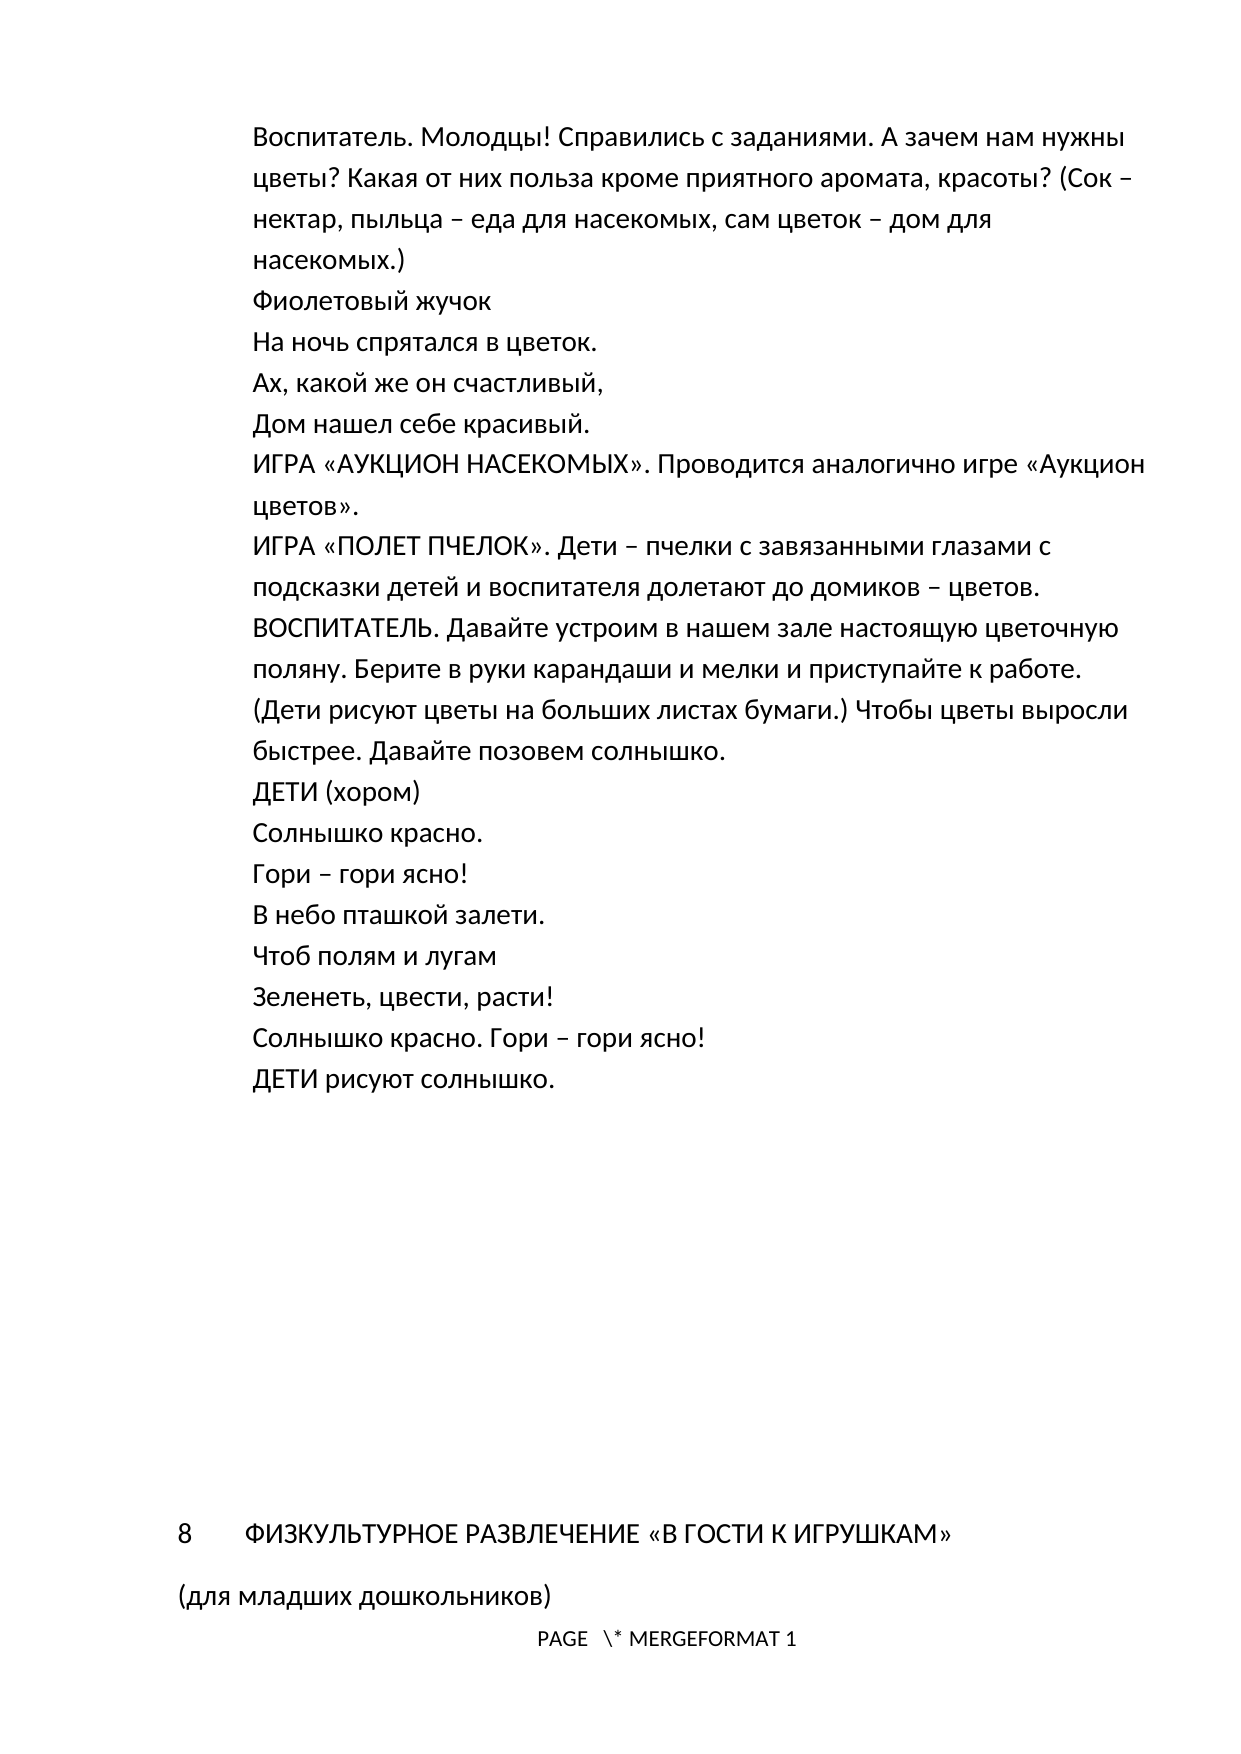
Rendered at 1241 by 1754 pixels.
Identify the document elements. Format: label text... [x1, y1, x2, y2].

list Фиолетовый жучок [252, 282, 1152, 317]
list Воспитатель. Молодцы! Справились с заданиями. А зачем нам нужны цветы? Какая от них польза кроме приятного аромата, красоты? (Сок – нектар, пыльца – еда для насекомых, сам цветок – дом для насекомых.) [252, 118, 1152, 277]
list Зеленеть, цвести, расти! [252, 978, 1152, 1013]
list Дом нашел себе красивый. [252, 405, 1152, 440]
list ДЕТИ рисуют солнышко. [252, 1060, 1152, 1095]
list На ночь спрятался в цветок. [252, 323, 1152, 358]
text (для младших дошкольников) [177, 1577, 1152, 1613]
list Гори – гори ясно! [252, 855, 1152, 891]
list ВОСПИТАТЕЛЬ. Давайте устроим в нашем зале настоящую цветочную поляну. Берите в руки карандаши и мелки и приступайте к работе. (Дети рисуют цветы на больших листах бумаги.) Чтобы цветы выросли быстрее. Давайте позовем солнышко. [252, 609, 1152, 768]
list Солнышко красно. Гори – гори ясно! [252, 1019, 1152, 1054]
list Чтоб полям и лугам [252, 937, 1152, 972]
list Солнышко красно. [252, 814, 1152, 850]
list ИГРА «ПОЛЕТ ПЧЕЛОК». Дети – пчелки с завязанными глазами с подсказки детей и воспитателя долетают до домиков – цветов. [252, 527, 1152, 604]
text 8 ФИЗКУЛЬТУРНОЕ РАЗВЛЕЧЕНИЕ «В ГОСТИ К ИГРУШКАМ» [177, 1516, 1152, 1551]
list Ах, какой же он счастливый, [252, 364, 1152, 399]
list ДЕТИ (хором) [252, 773, 1152, 809]
list В небо пташкой залети. [252, 896, 1152, 932]
list ИГРА «АУКЦИОН НАСЕКОМЫХ». Проводится аналогично игре «Аукцион цветов». [252, 446, 1152, 522]
